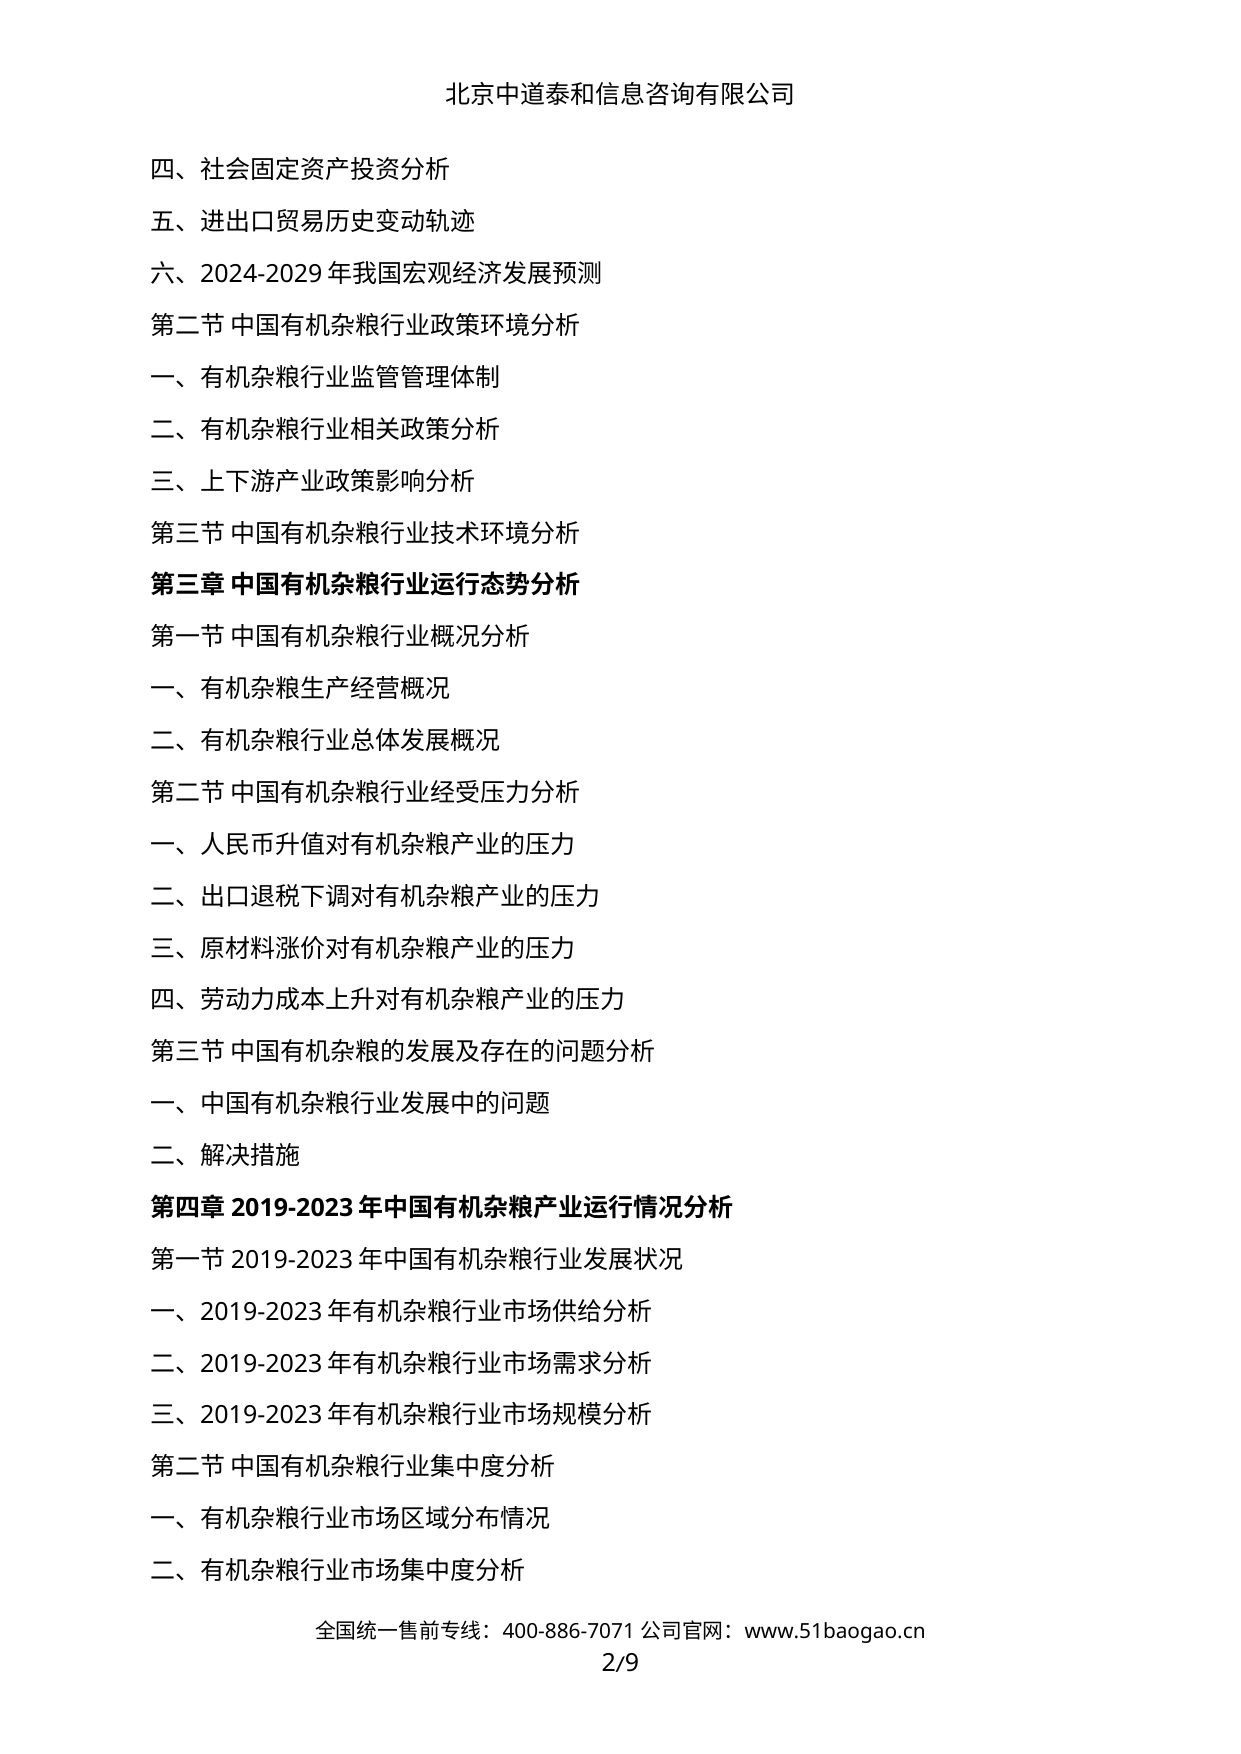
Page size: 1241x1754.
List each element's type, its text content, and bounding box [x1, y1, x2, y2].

text 三、原材料涨价对有机杂粮产业的压力 [150, 928, 1090, 964]
text 第二节 中国有机杂粮行业集中度分析 [150, 1447, 1090, 1483]
text 三、上下游产业政策影响分析 [150, 461, 1090, 497]
text 一、有机杂粮生产经营概况 [150, 669, 1090, 705]
text 第三节 中国有机杂粮的发展及存在的问题分析 [150, 1032, 1090, 1068]
text 一、人民币升值对有机杂粮产业的压力 [150, 824, 1090, 861]
text 六、2024-2029年我国宏观经济发展预测 [150, 254, 1090, 290]
text 四、社会固定资产投资分析 [150, 150, 1090, 186]
text 第一节 2019-2023年中国有机杂粮行业发展状况 [150, 1239, 1090, 1276]
text 一、有机杂粮行业市场区域分布情况 [150, 1499, 1090, 1535]
text 四、劳动力成本上升对有机杂粮产业的压力 [150, 980, 1090, 1016]
text 第四章 2019-2023年中国有机杂粮产业运行情况分析 [150, 1187, 1090, 1224]
text 一、2019-2023年有机杂粮行业市场供给分析 [150, 1291, 1090, 1327]
text 五、进出口贸易历史变动轨迹 [150, 202, 1090, 238]
text 二、2019-2023年有机杂粮行业市场需求分析 [150, 1343, 1090, 1379]
text 第一节 中国有机杂粮行业概况分析 [150, 617, 1090, 653]
text 第二节 中国有机杂粮行业政策环境分析 [150, 306, 1090, 342]
text 第二节 中国有机杂粮行业经受压力分析 [150, 772, 1090, 809]
text 二、有机杂粮行业总体发展概况 [150, 721, 1090, 757]
text 第三节 中国有机杂粮行业技术环境分析 [150, 513, 1090, 549]
text 二、解决措施 [150, 1136, 1090, 1172]
text 二、有机杂粮行业市场集中度分析 [150, 1551, 1090, 1587]
text 第三章 中国有机杂粮行业运行态势分析 [150, 565, 1090, 601]
text 二、有机杂粮行业相关政策分析 [150, 409, 1090, 446]
text 一、有机杂粮行业监管管理体制 [150, 357, 1090, 394]
text 一、中国有机杂粮行业发展中的问题 [150, 1084, 1090, 1120]
text 三、2019-2023年有机杂粮行业市场规模分析 [150, 1395, 1090, 1431]
text 二、出口退税下调对有机杂粮产业的压力 [150, 876, 1090, 912]
